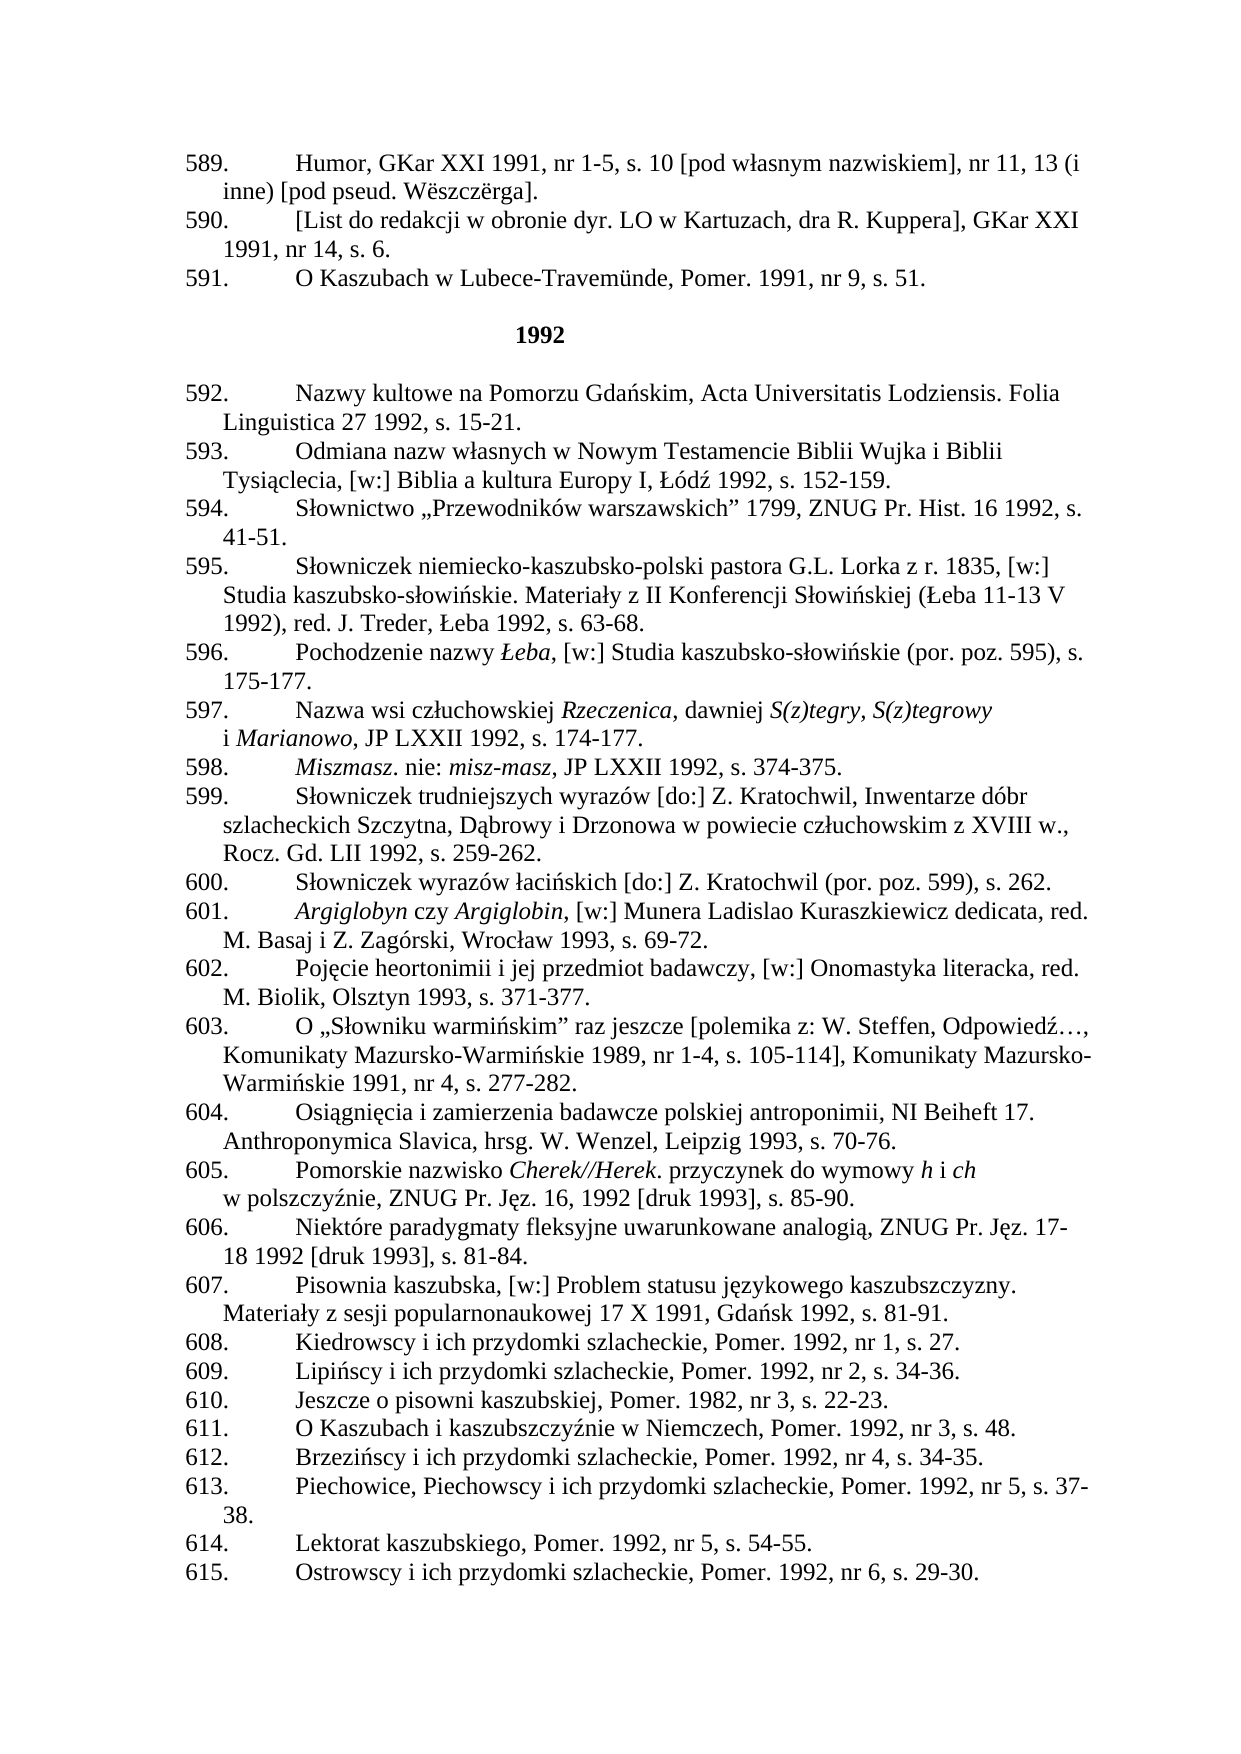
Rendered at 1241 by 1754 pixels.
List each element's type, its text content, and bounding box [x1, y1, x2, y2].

list Miszmasz. nie: misz-masz, JP LXXII 1992, s. 374-375. [185, 752, 1093, 781]
list Słownictwo „Przewodników warszawskich” 1799, ZNUG Pr. Hist. 16 1992, s. 41-51. [185, 493, 1093, 551]
list Jeszcze o pisowni kaszubskiej, Pomer. 1982, nr 3, s. 22-23. [185, 1385, 1093, 1413]
list O „Słowniku warmińskim” raz jeszcze [polemika z: W. Steffen, Odpowiedź…, Komunikaty Mazursko-Warmińskie 1989, nr 1-4, s. 105-114], Komunikaty Mazursko-Warmińskie 1991, nr 4, s. 277-282. [185, 1011, 1093, 1097]
list Pisownia kaszubska, [w:] Problem statusu językowego kaszubszczyzny. Materiały z sesji popularnonaukowej 17 X 1991, Gdańsk 1992, s. 81-91. [185, 1270, 1093, 1327]
text 1992 [515, 321, 1093, 349]
list Nazwy kultowe na Pomorzu Gdańskim, Acta Universitatis Lodziensis. Folia Linguistica 27 1992, s. 15-21. [185, 378, 1093, 436]
list [List do redakcji w obronie dyr. LO w Kartuzach, dra R. Kuppera], GKar XXI 1991, nr 14, s. 6. [185, 205, 1093, 263]
list Ostrowscy i ich przydomki szlacheckie, Pomer. 1992, nr 6, s. 29-30. [185, 1557, 1093, 1586]
list Osiągnięcia i zamierzenia badawcze polskiej antroponimii, NI Beiheft 17. Anthroponymica Slavica, hrsg. W. Wenzel, Leipzig 1993, s. 70-76. [185, 1097, 1093, 1155]
list Argiglobyn czy Argiglobin, [w:] Munera Ladislao Kuraszkiewicz dedicata, red. M. Basaj i Z. Zagórski, Wrocław 1993, s. 69-72. [185, 896, 1093, 953]
list Kiedrowscy i ich przydomki szlacheckie, Pomer. 1992, nr 1, s. 27. [185, 1327, 1093, 1356]
list Pochodzenie nazwy Łeba, [w:] Studia kaszubsko-słowińskie (por. poz. 595), s. 175-177. [185, 637, 1093, 695]
list Lektorat kaszubskiego, Pomer. 1992, nr 5, s. 54-55. [185, 1528, 1093, 1557]
list Słowniczek trudniejszych wyrazów [do:] Z. Kratochwil, Inwentarze dóbr szlacheckich Szczytna, Dąbrowy i Drzonowa w powiecie człuchowskim z XVIII w., Rocz. Gd. LII 1992, s. 259-262. [185, 781, 1093, 867]
list Piechowice, Piechowscy i ich przydomki szlacheckie, Pomer. 1992, nr 5, s. 37-38. [185, 1471, 1093, 1528]
list Słowniczek wyrazów łacińskich [do:] Z. Kratochwil (por. poz. 599), s. 262. [185, 867, 1093, 896]
list Lipińscy i ich przydomki szlacheckie, Pomer. 1992, nr 2, s. 34-36. [185, 1356, 1093, 1385]
list O Kaszubach i kaszubszczyźnie w Niemczech, Pomer. 1992, nr 3, s. 48. [185, 1413, 1093, 1442]
list O Kaszubach w Lubece-Travemünde, Pomer. 1991, nr 9, s. 51. [185, 263, 1093, 291]
list Pojęcie heortonimii i jej przedmiot badawczy, [w:] Onomastyka literacka, red. M. Biolik, Olsztyn 1993, s. 371-377. [185, 953, 1093, 1011]
list Brzezińscy i ich przydomki szlacheckie, Pomer. 1992, nr 4, s. 34-35. [185, 1442, 1093, 1471]
list Pomorskie nazwisko Cherek//Herek. przyczynek do wymowy h i ch w polszczyźnie, ZNUG Pr. Jęz. 16, 1992 [druk 1993], s. 85-90. [185, 1155, 1093, 1212]
list Humor, GKar XXI 1991, nr 1-5, s. 10 [pod własnym nazwiskiem], nr 11, 13 (i inne) [pod pseud. Wëszczërga]. [185, 148, 1093, 205]
list Odmiana nazw własnych w Nowym Testamencie Biblii Wujka i Biblii Tysiąclecia, [w:] Biblia a kultura Europy I, Łódź 1992, s. 152-159. [185, 436, 1093, 493]
list Nazwa wsi człuchowskiej Rzeczenica, dawniej S(z)tegry, S(z)tegrowy i Marianowo, JP LXXII 1992, s. 174-177. [185, 695, 1093, 752]
list Słowniczek niemiecko-kaszubsko-polski pastora G.L. Lorka z r. 1835, [w:] Studia kaszubsko-słowińskie. Materiały z II Konferencji Słowińskiej (Łeba 11-13 V 1992), red. J. Treder, Łeba 1992, s. 63-68. [185, 551, 1093, 637]
list Niektóre paradygmaty fleksyjne uwarunkowane analogią, ZNUG Pr. Jęz. 17-18 1992 [druk 1993], s. 81-84. [185, 1212, 1093, 1270]
